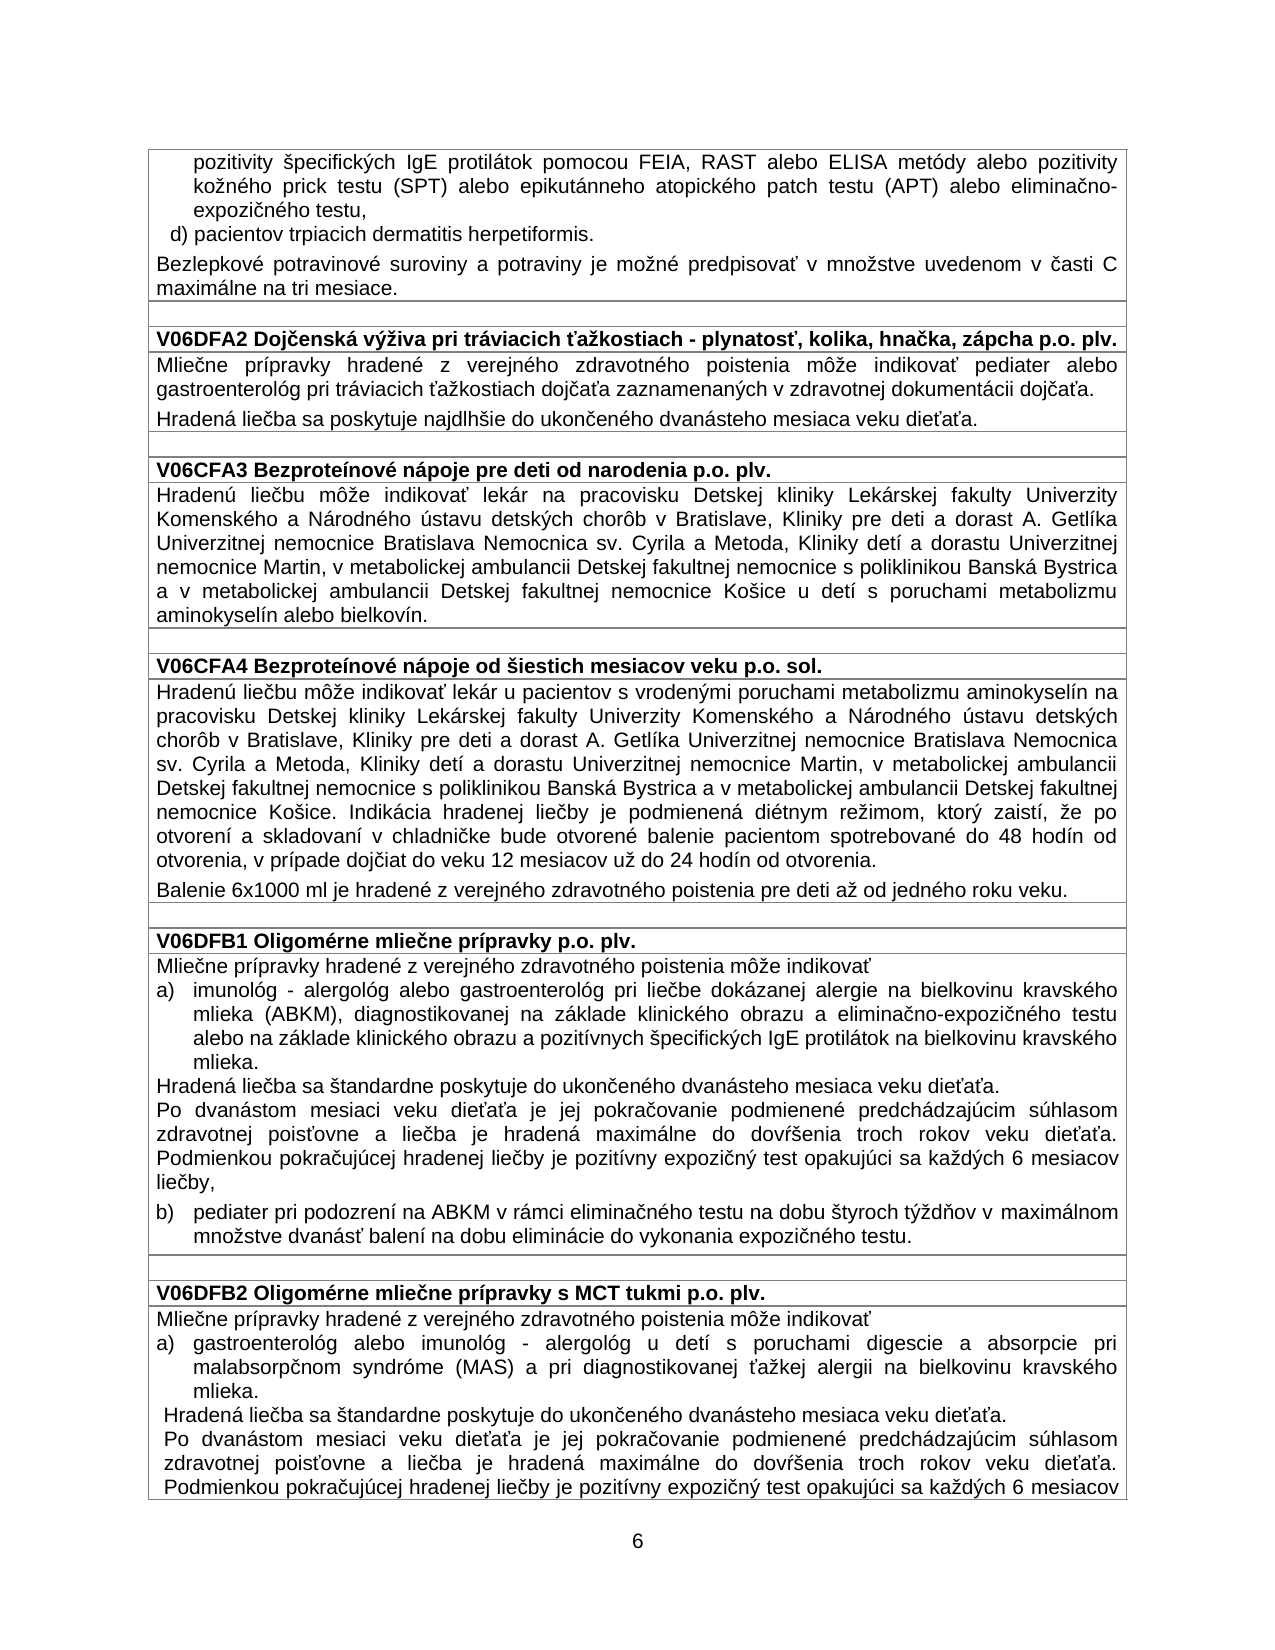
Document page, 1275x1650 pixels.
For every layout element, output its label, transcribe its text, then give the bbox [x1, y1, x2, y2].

table_cell V06CFA4 Bezproteínové nápoje od šiestich mesiacov veku p.o. sol. [149, 654, 1126, 678]
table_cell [149, 1307, 1126, 1498]
table_cell V06DFA2 Dojčenská výživa pri tráviacich ťažkostiach - plynatosť, kolika, hnačka, zápcha p.o. plv. [149, 327, 1126, 351]
table_cell V06DFB2 Oligomérne mliečne prípravky s MCT tukmi p.o. plv. [149, 1281, 1126, 1305]
table_cell [149, 903, 1126, 927]
table_cell Hradenú liečbu môže indikovať lekár na pracovisku Detskej kliniky Lekárskej fakulty Univerzity Komenského a Národného ústavu detských chorôb v Bratislave, Kliniky pre deti a dorast A. Getlíka Univerzitnej nemocnice Bratislava Nemocnica sv. Cyrila a Metoda, Kliniky detí a dorastu Univerzitnej nemocnice Martin, v metabolickej ambulancii Detskej fakultnej nemocnice s poliklinikou Banská Bystrica a v metabolickej ambulancii Detskej fakultnej nemocnice Košice u detí s poruchami metabolizmu aminokyselín alebo bielkovín. [149, 483, 1126, 627]
table_cell [149, 629, 1126, 653]
table_cell [149, 1256, 1126, 1280]
table_cell [149, 302, 1126, 326]
table_cell Mliečne prípravky hradené z verejného zdravotného poistenia môže indikovať pediater alebo gastroenterológ pri tráviacich ťažkostiach dojčaťa zaznamenaných v zdravotnej dokumentácii dojčaťa. Hradená liečba sa poskytuje najdlhšie do ukončeného dvanásteho mesiaca veku dieťaťa. [149, 353, 1126, 431]
table_cell V06CFA3 Bezproteínové nápoje pre deti od narodenia p.o. plv. [149, 458, 1126, 482]
table_cell Mliečne prípravky hradené z verejného zdravotného poistenia môže indikovať imunológ - alergológ alebo gastroenterológ pri liečbe dokázanej alergie na bielkovinu kravského mlieka (ABKM), diagnostikovanej na základe klinického obrazu a eliminačno-expozičného testu alebo na základe klinického obrazu a pozitívnych špecifických IgE protilátok na bielkovinu kravského mlieka. Hradená liečba sa štandardne poskytuje do ukončeného dvanásteho mesiaca veku dieťaťa. Po dvanástom mesiaci veku dieťaťa je jej pokračovanie podmienené predchádzajúcim súhlasom zdravotnej poisťovne a liečba je hradená maximálne do dovŕšenia troch rokov veku dieťaťa. Podmienkou pokračujúcej hradenej liečby je pozitívny expozičný test opakujúci sa každých 6 mesiacov liečby, pediater pri podozrení na ABKM v rámci eliminačného testu na dobu štyroch týždňov v maximálnom množstve dvanásť balení na dobu eliminácie do vykonania expozičného testu. [149, 954, 1126, 1254]
table_cell [149, 432, 1126, 456]
table_cell V06DFB1 Oligomérne mliečne prípravky p.o. plv. [149, 929, 1126, 953]
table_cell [149, 150, 1126, 300]
table_cell Hradenú liečbu môže indikovať lekár u pacientov s vrodenými poruchami metabolizmu aminokyselín na pracovisku Detskej kliniky Lekárskej fakulty Univerzity Komenského a Národného ústavu detských chorôb v Bratislave, Kliniky pre deti a dorast A. Getlíka Univerzitnej nemocnice Bratislava Nemocnica sv. Cyrila a Metoda, Kliniky detí a dorastu Univerzitnej nemocnice Martin, v metabolickej ambulancii Detskej fakultnej nemocnice s poliklinikou Banská Bystrica a v metabolickej ambulancii Detskej fakultnej nemocnice Košice. Indikácia hradenej liečby je podmienená diétnym režimom, ktorý zaistí, že po otvorení a skladovaní v chladničke bude otvorené balenie pacientom spotrebované do 48 hodín od otvorenia, v prípade dojčiat do veku 12 mesiacov už do 24 hodín od otvorenia. Balenie 6x1000 ml je hradené z verejného zdravotného poistenia pre deti až od jedného roku veku. [149, 680, 1126, 902]
